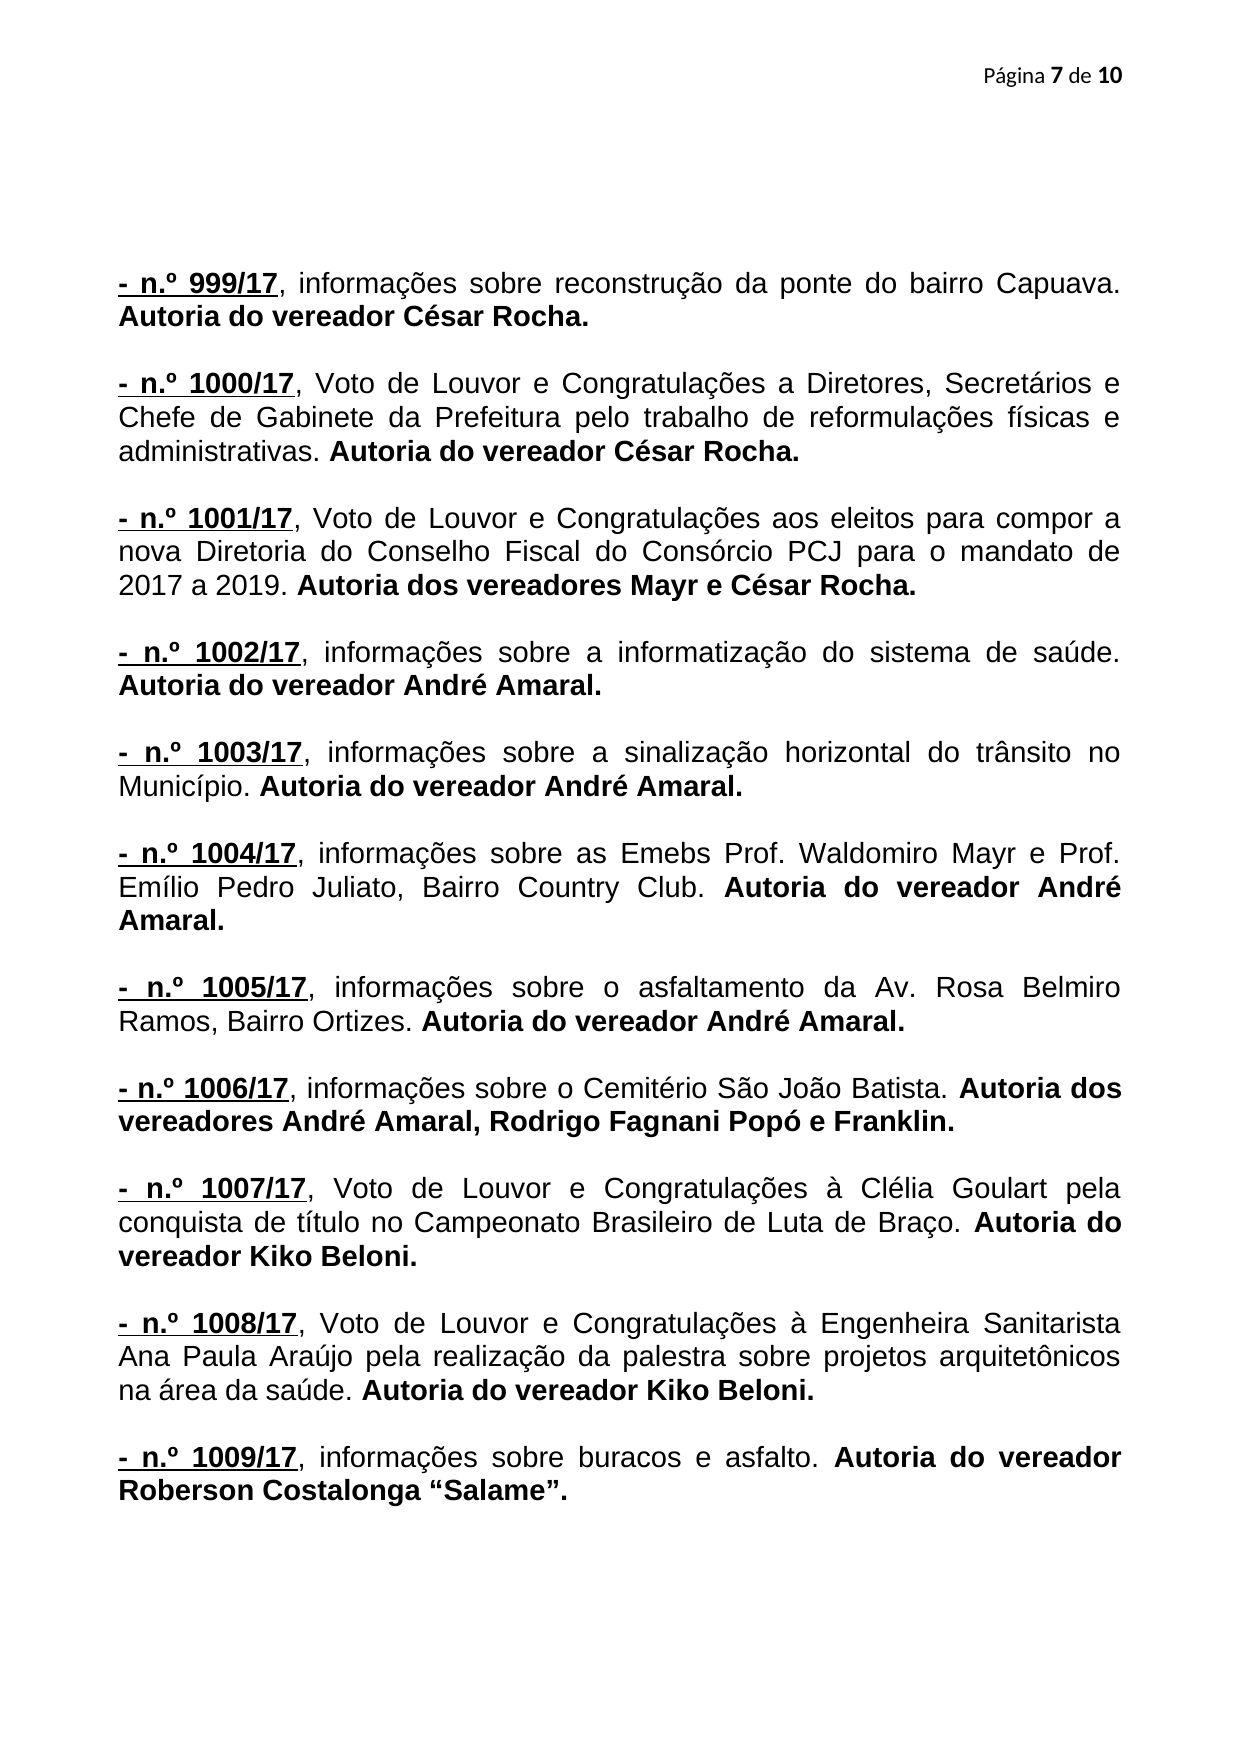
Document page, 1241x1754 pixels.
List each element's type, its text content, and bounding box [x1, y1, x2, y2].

text - n.º 1005/17, informações sobre o asfaltamento da Av. Rosa Belmiro Ramos, Bairro Ortizes. Autoria do vereador André Amaral. [118, 970, 1122, 1037]
text - n.º 1002/17, informações sobre a informatização do sistema de saúde. Autoria do vereador André Amaral. [118, 635, 1122, 702]
text - n.º 1004/17, informações sobre as Emebs Prof. Waldomiro Mayr e Prof. Emílio Pedro Juliato, Bairro Country Club. Autoria do vereador André Amaral. [118, 836, 1122, 937]
text - n.º 1009/17, informações sobre buracos e asfalto. Autoria do vereador Roberson Costalonga “Salame”. [118, 1440, 1122, 1507]
text - n.º 1000/17, Voto de Louvor e Congratulações a Diretores, Secretários e Chefe de Gabinete da Prefeitura pelo trabalho de reformulações físicas e administrativas. Autoria do vereador César Rocha. [118, 366, 1122, 467]
text - n.º 1008/17, Voto de Louvor e Congratulações à Engenheira Sanitarista Ana Paula Araújo pela realização da palestra sobre projetos arquitetônicos na área da saúde. Autoria do vereador Kiko Beloni. [118, 1306, 1122, 1406]
text - n.º 1006/17, informações sobre o Cemitério São João Batista. Autoria dos vereadores André Amaral, Rodrigo Fagnani Popó e Franklin. [118, 1071, 1122, 1138]
text - n.º 1001/17, Voto de Louvor e Congratulações aos eleitos para compor a nova Diretoria do Conselho Fiscal do Consórcio PCJ para o mandato de 2017 a 2019. Autoria dos vereadores Mayr e César Rocha. [118, 501, 1122, 601]
text - n.º 1007/17, Voto de Louvor e Congratulações à Clélia Goulart pela conquista de título no Campeonato Brasileiro de Luta de Braço. Autoria do vereador Kiko Beloni. [118, 1171, 1122, 1272]
text - n.º 999/17, informações sobre reconstrução da ponte do bairro Capuava. Autoria do vereador César Rocha. [118, 266, 1122, 333]
text - n.º 1003/17, informações sobre a sinalização horizontal do trânsito no Município. Autoria do vereador André Amaral. [118, 735, 1122, 802]
